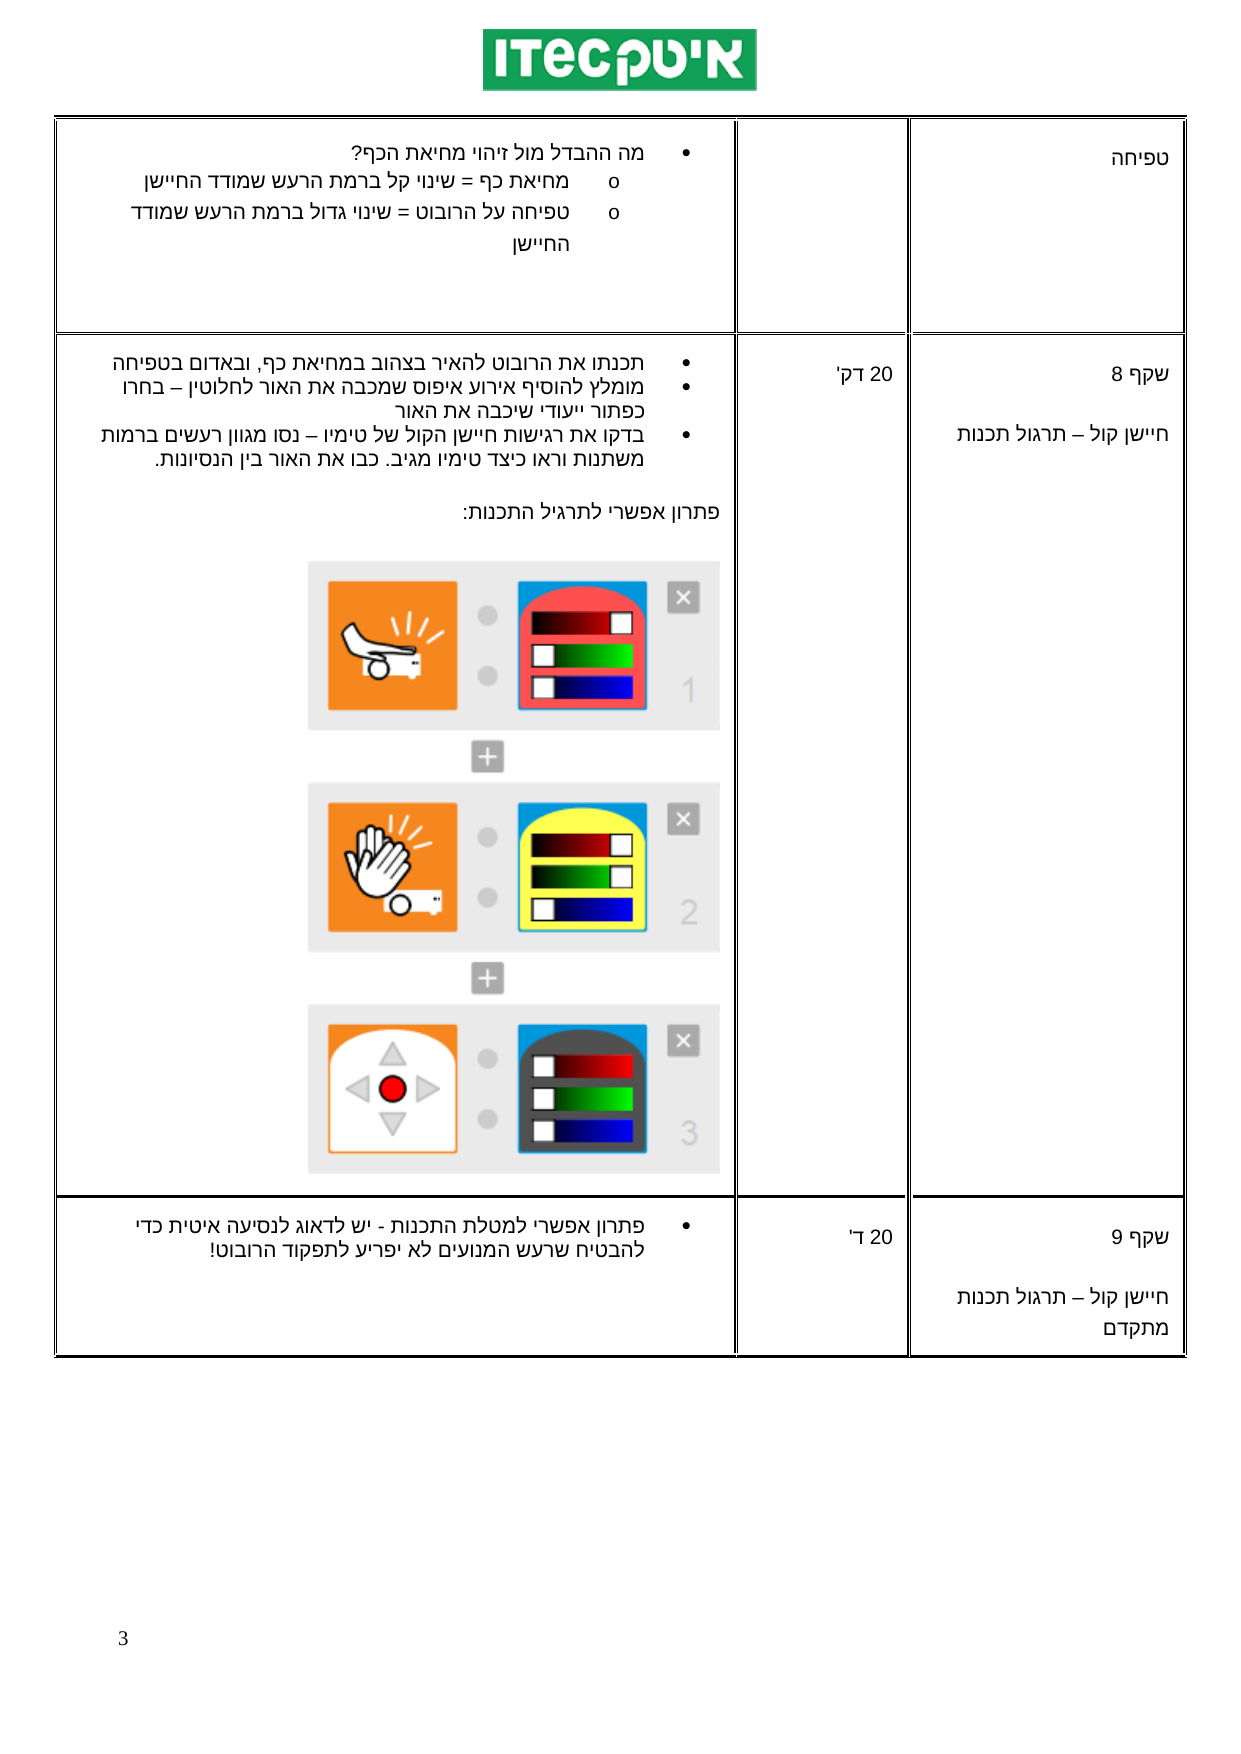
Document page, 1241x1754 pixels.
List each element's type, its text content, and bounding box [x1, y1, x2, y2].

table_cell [55, 1195, 736, 1355]
table_cell 20 ד' [736, 1195, 907, 1355]
picture [483, 29, 757, 91]
table_cell 20 דק' [736, 332, 909, 1195]
table_cell 8 דק' [736, 119, 907, 332]
table_cell שקף 8 חיישן קול – תרגול תכנות [909, 332, 1185, 1195]
picture [302, 552, 721, 1180]
table_cell תכנתו את הרובוט להאיר בצהוב במחיאת כף, ובאדום בטפיחה מומלץ להוסיף אירוע איפוס שמכבה את האור לחלוטין – בחרו כפתור ייעודי שיכבה את האור בדקו את רגישות חיישן הקול של טימיו – נסו מגוון רעשים ברמות משתנות וראו כיצד טימיו מגיב. כבו את האור בין הנסיונות. פתרון אפשרי לתרגיל התכנות: [57, 335, 734, 1195]
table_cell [55, 117, 736, 332]
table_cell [911, 119, 1185, 332]
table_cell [911, 1195, 1185, 1355]
